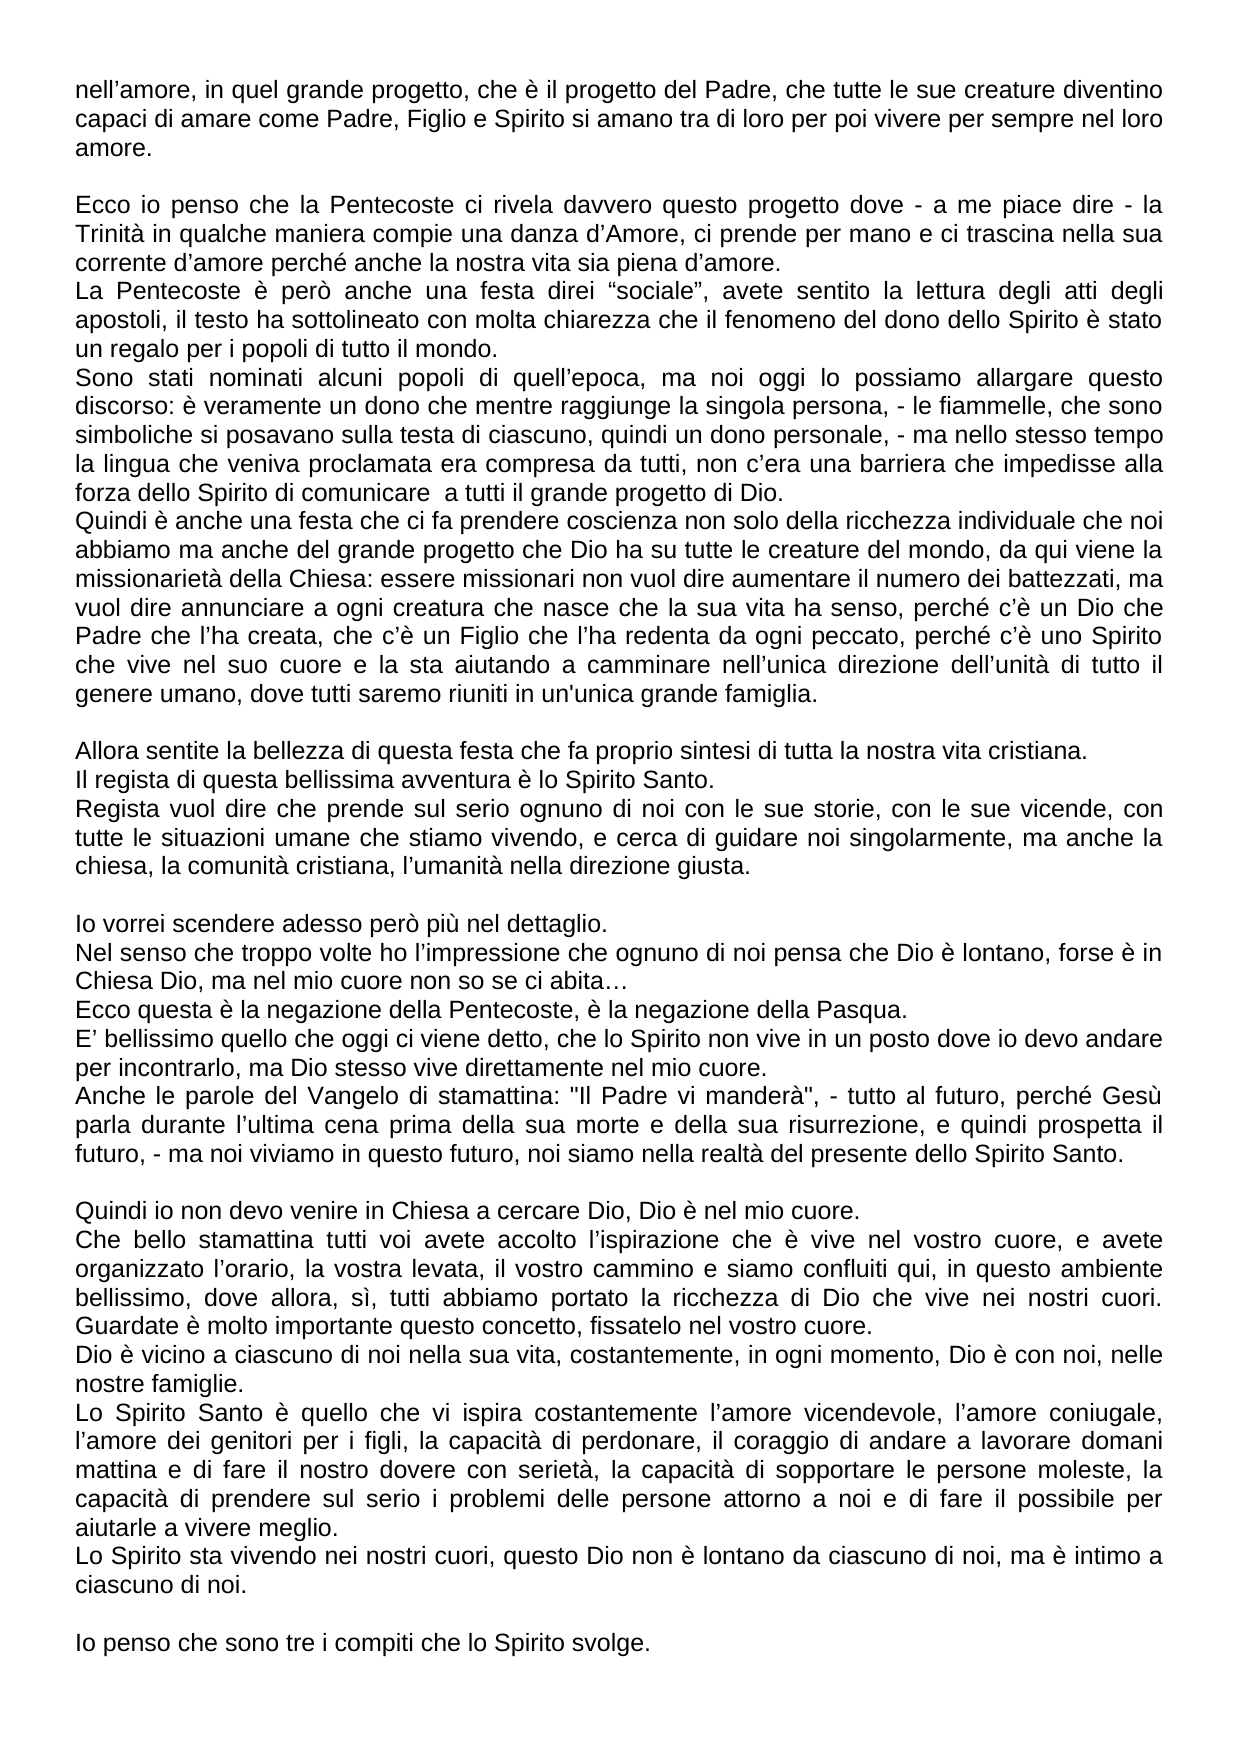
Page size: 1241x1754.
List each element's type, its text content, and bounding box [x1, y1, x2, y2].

text Io vorrei scendere adesso però più nel dettaglio. [75, 909, 1165, 937]
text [75, 75, 1165, 161]
text Che bello stamattina tutti voi avete accolto l’ispirazione che è vive nel vostro cuore, e avete organizzato l’orario, la vostra levata, il vostro cammino e siamo confluiti qui, in questo ambiente bellissimo, dove allora, sì, tutti abbiamo portato la ricchezza di Dio che vive nei nostri cuori. Guardate è molto importante questo concetto, fissatelo nel vostro cuore. [75, 1225, 1165, 1340]
text Ecco io penso che la Pentecoste ci rivela davvero questo progetto dove - a me piace dire - la Trinità in qualche maniera compie una danza d’Amore, ci prende per mano e ci trascina nella sua corrente d’amore perché anche la nostra vita sia piena d’amore. [75, 190, 1165, 276]
text Ecco questa è la negazione della Pentecoste, è la negazione della Pasqua. [75, 995, 1165, 1024]
text Il regista di questa bellissima avventura è lo Spirito Santo. [75, 765, 1165, 794]
text Io penso che sono tre i compiti che lo Spirito svolge. [75, 1627, 1165, 1656]
text Allora sentite la bellezza di questa festa che fa proprio sintesi di tutta la nostra vita cristiana. [75, 736, 1165, 765]
text Sono stati nominati alcuni popoli di quell’epoca, ma noi oggi lo possiamo allargare questo discorso: è veramente un dono che mentre raggiunge la singola persona, - le fiammelle, che sono simboliche si posavano sulla testa di ciascuno, quindi un dono personale, - ma nello stesso tempo la lingua che veniva proclamata era compresa da tutti, non c’era una barriera che impedisse alla forza dello Spirito di comunicare a tutti il grande progetto di Dio. [75, 362, 1165, 506]
text Quindi io non devo venire in Chiesa a cercare Dio, Dio è nel mio cuore. [75, 1196, 1165, 1225]
text Nel senso che troppo volte ho l’impressione che ognuno di noi pensa che Dio è lontano, forse è in Chiesa Dio, ma nel mio cuore non so se ci abita… [75, 937, 1165, 995]
text Dio è vicino a ciascuno di noi nella sua vita, costantemente, in ogni momento, Dio è con noi, nelle nostre famiglie. [75, 1340, 1165, 1397]
text Lo Spirito sta vivendo nei nostri cuori, questo Dio non è lontano da ciascuno di noi, ma è intimo a ciascuno di noi. [75, 1541, 1165, 1599]
text Quindi è anche una festa che ci fa prendere coscienza non solo della ricchezza individuale che noi abbiamo ma anche del grande progetto che Dio ha su tutte le creature del mondo, da qui viene la missionarietà della Chiesa: essere missionari non vuol dire aumentare il numero dei battezzati, ma vuol dire annunciare a ogni creatura che nasce che la sua vita ha senso, perché c’è un Dio che Padre che l’ha creata, che c’è un Figlio che l’ha redenta da ogni peccato, perché c’è uno Spirito che vive nel suo cuore e la sta aiutando a camminare nell’unica direzione dell’unità di tutto il genere umano, dove tutti saremo riuniti in un'unica grande famiglia. [75, 506, 1165, 707]
text E’ bellissimo quello che oggi ci viene detto, che lo Spirito non vive in un posto dove io devo andare per incontrarlo, ma Dio stesso vive direttamente nel mio cuore. [75, 1024, 1165, 1081]
text Lo Spirito Santo è quello che vi ispira costantemente l’amore vicendevole, l’amore coniugale, l’amore dei genitori per i figli, la capacità di perdonare, il coraggio di andare a lavorare domani mattina e di fare il nostro dovere con serietà, la capacità di sopportare le persone moleste, la capacità di prendere sul serio i problemi delle persone attorno a noi e di fare il possibile per aiutarle a vivere meglio. [75, 1397, 1165, 1541]
text Regista vuol dire che prende sul serio ognuno di noi con le sue storie, con le sue vicende, con tutte le situazioni umane che stiamo vivendo, e cerca di guidare noi singolarmente, ma anche la chiesa, la comunità cristiana, l’umanità nella direzione giusta. [75, 794, 1165, 880]
text La Pentecoste è però anche una festa direi “sociale”, avete sentito la lettura degli atti degli apostoli, il testo ha sottolineato con molta chiarezza che il fenomeno del dono dello Spirito è stato un regalo per i popoli di tutto il mondo. [75, 276, 1165, 362]
text Anche le parole del Vangelo di stamattina: "Il Padre vi manderà", - tutto al futuro, perché Gesù parla durante l’ultima cena prima della sua morte e della sua risurrezione, e quindi prospetta il futuro, - ma noi viviamo in questo futuro, noi siamo nella realtà del presente dello Spirito Santo. [75, 1081, 1165, 1167]
